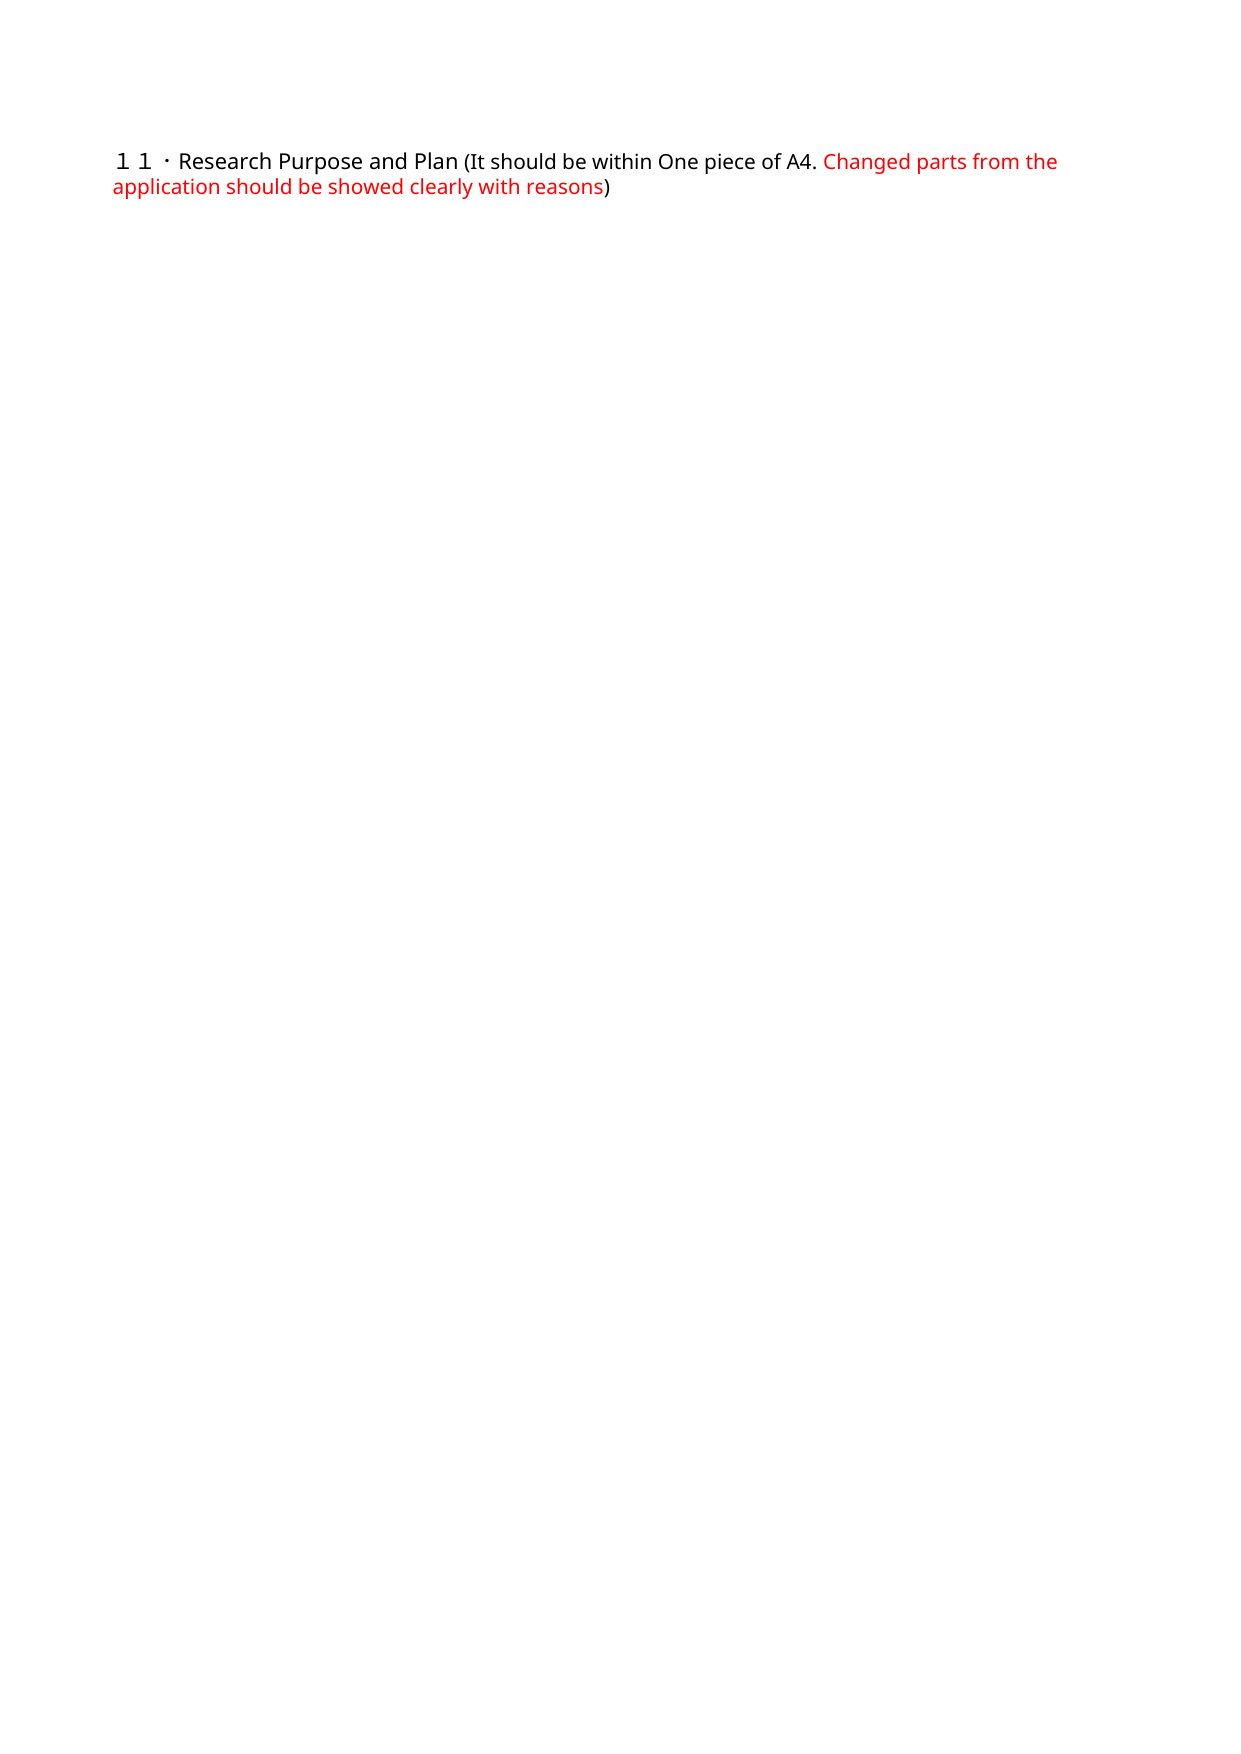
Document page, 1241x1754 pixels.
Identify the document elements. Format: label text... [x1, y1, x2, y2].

text １１．Research Purpose and Plan (It should be within One piece of A4. Changed parts from the application should be showed clearly with reasons) [112, 149, 1081, 200]
